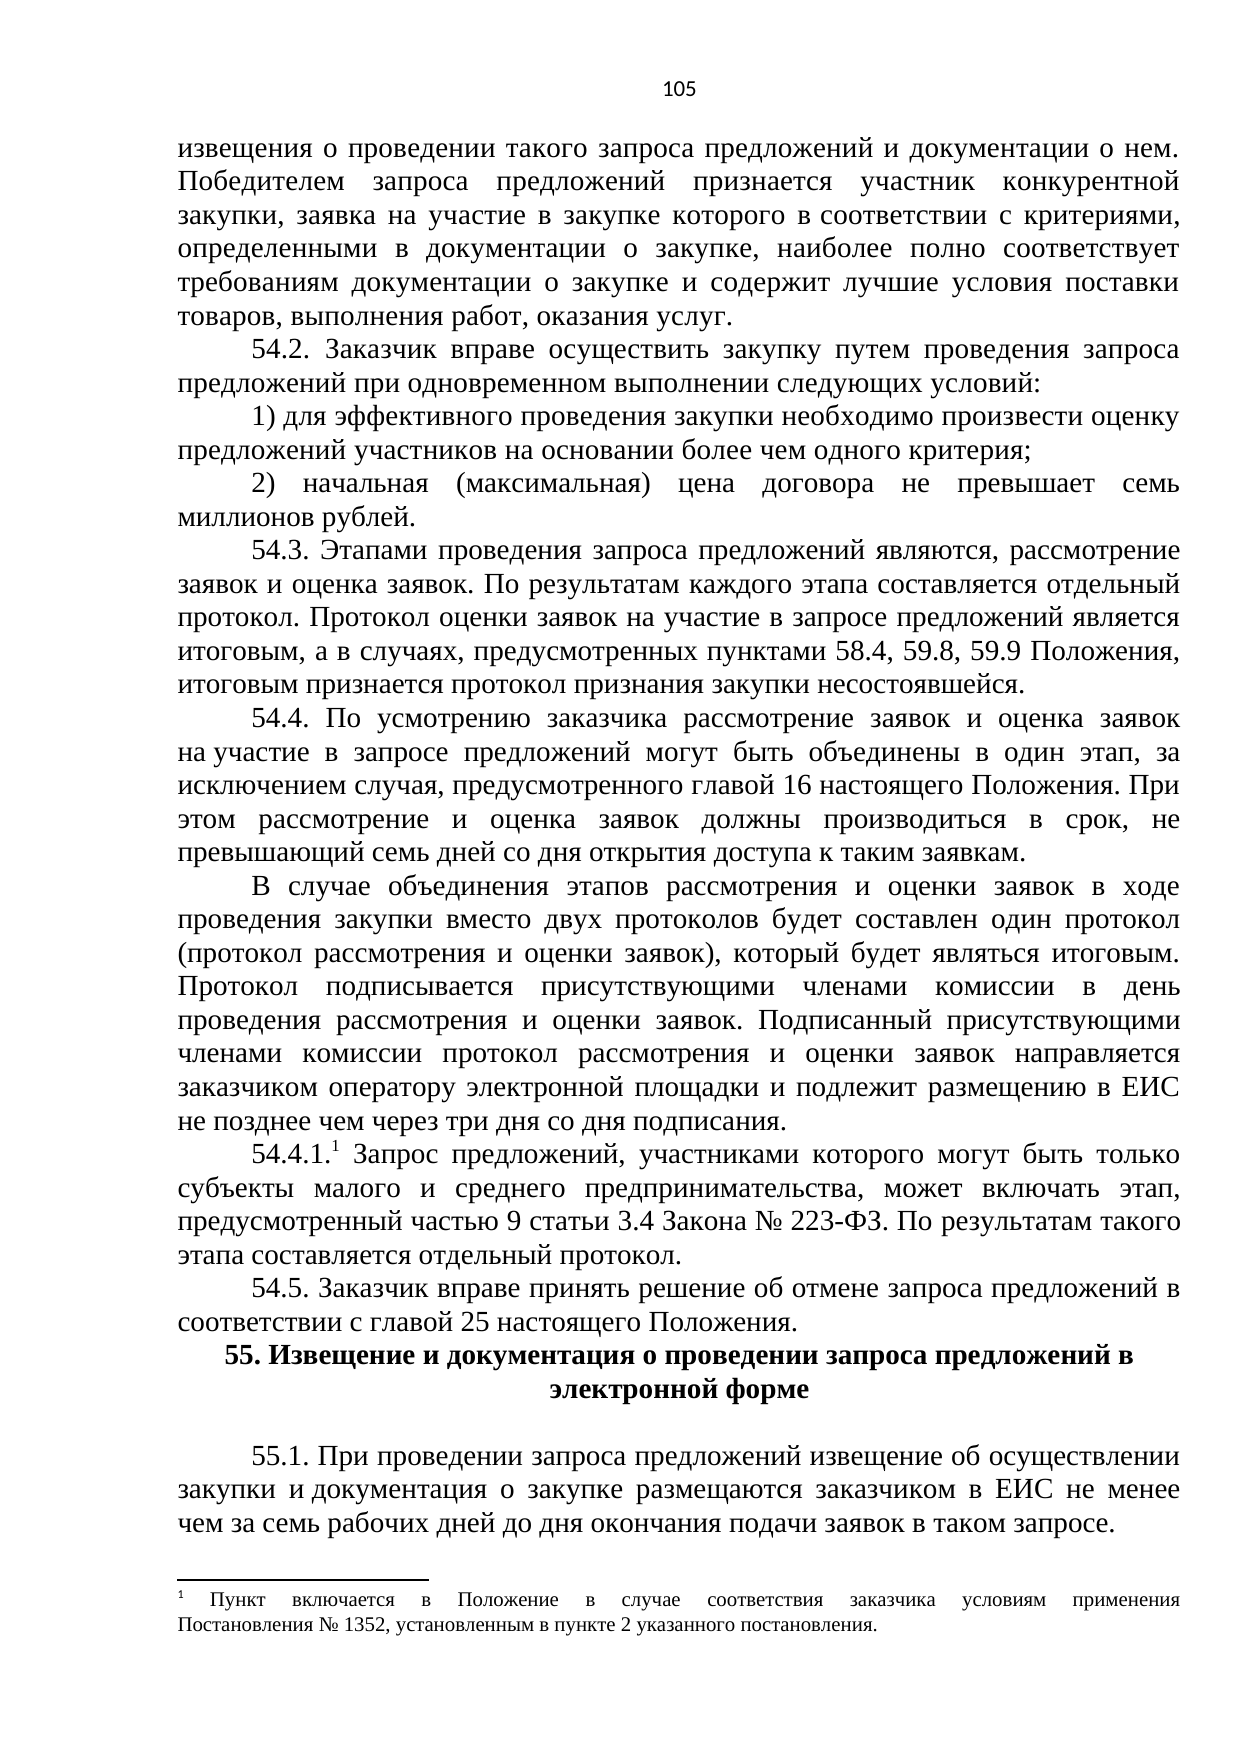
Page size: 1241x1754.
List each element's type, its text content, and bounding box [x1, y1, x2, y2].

text 54.3. Этапами проведения запроса предложений являются, рассмотрение заявок и оценка заявок. По результатам каждого этапа составляется отдельный протокол. Протокол оценки заявок на участие в запросе предложений является итоговым, а в случаях, предусмотренных пунктами 58.4, 59.8, 59.9 Положения, итоговым признается протокол признания закупки несостоявшейся. [177, 532, 1181, 700]
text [177, 130, 1181, 331]
text 54.4. По усмотрению заказчика рассмотрение заявок и оценка заявок на участие в запросе предложений могут быть объединены в один этап, за исключением случая, предусмотренного главой 16 настоящего Положения. При этом рассмотрение и оценка заявок должны производиться в срок, не превышающий семь дней со дня открытия доступа к таким заявкам. [177, 700, 1181, 868]
text В случае объединения этапов рассмотрения и оценки заявок в ходе проведения закупки вместо двух протоколов будет составлен один протокол (протокол рассмотрения и оценки заявок), который будет являться итоговым. Протокол подписывается присутствующими членами комиссии в день проведения рассмотрения и оценки заявок. Подписанный присутствующими членами комиссии протокол рассмотрения и оценки заявок направляется заказчиком оператору электронной площадки и подлежит размещению в ЕИС не позднее чем через три дня со дня подписания. [177, 868, 1181, 1136]
text 54.4.1. Запрос предложений, участниками которого могут быть только субъекты малого и среднего предпринимательства, может включать этап, предусмотренный частью 9 статьи 3.4 Закона № 223-ФЗ. По результатам такого этапа составляется отдельный протокол. [177, 1136, 1181, 1270]
text 55.1. При проведении запроса предложений извещение об осуществлении закупки и документация о закупке размещаются заказчиком в ЕИС не менее чем за семь рабочих дней до дня окончания подачи заявок в таком запросе. [177, 1438, 1181, 1539]
text 54.2. Заказчик вправе осуществить закупку путем проведения запроса предложений при одновременном выполнении следующих условий: [177, 331, 1181, 398]
text 54.5. Заказчик вправе принять решение об отмене запроса предложений в соответствии с главой 25 настоящего Положения. [177, 1270, 1181, 1337]
subtitle 55. Извещение и документация о проведении запроса предложений в электронной форме [177, 1337, 1181, 1404]
text 1) для эффективного проведения закупки необходимо произвести оценку предложений участников на основании более чем одного критерия; [177, 398, 1181, 465]
text 2) начальная (максимальная) цена договора не превышает семь миллионов рублей. [177, 465, 1181, 532]
